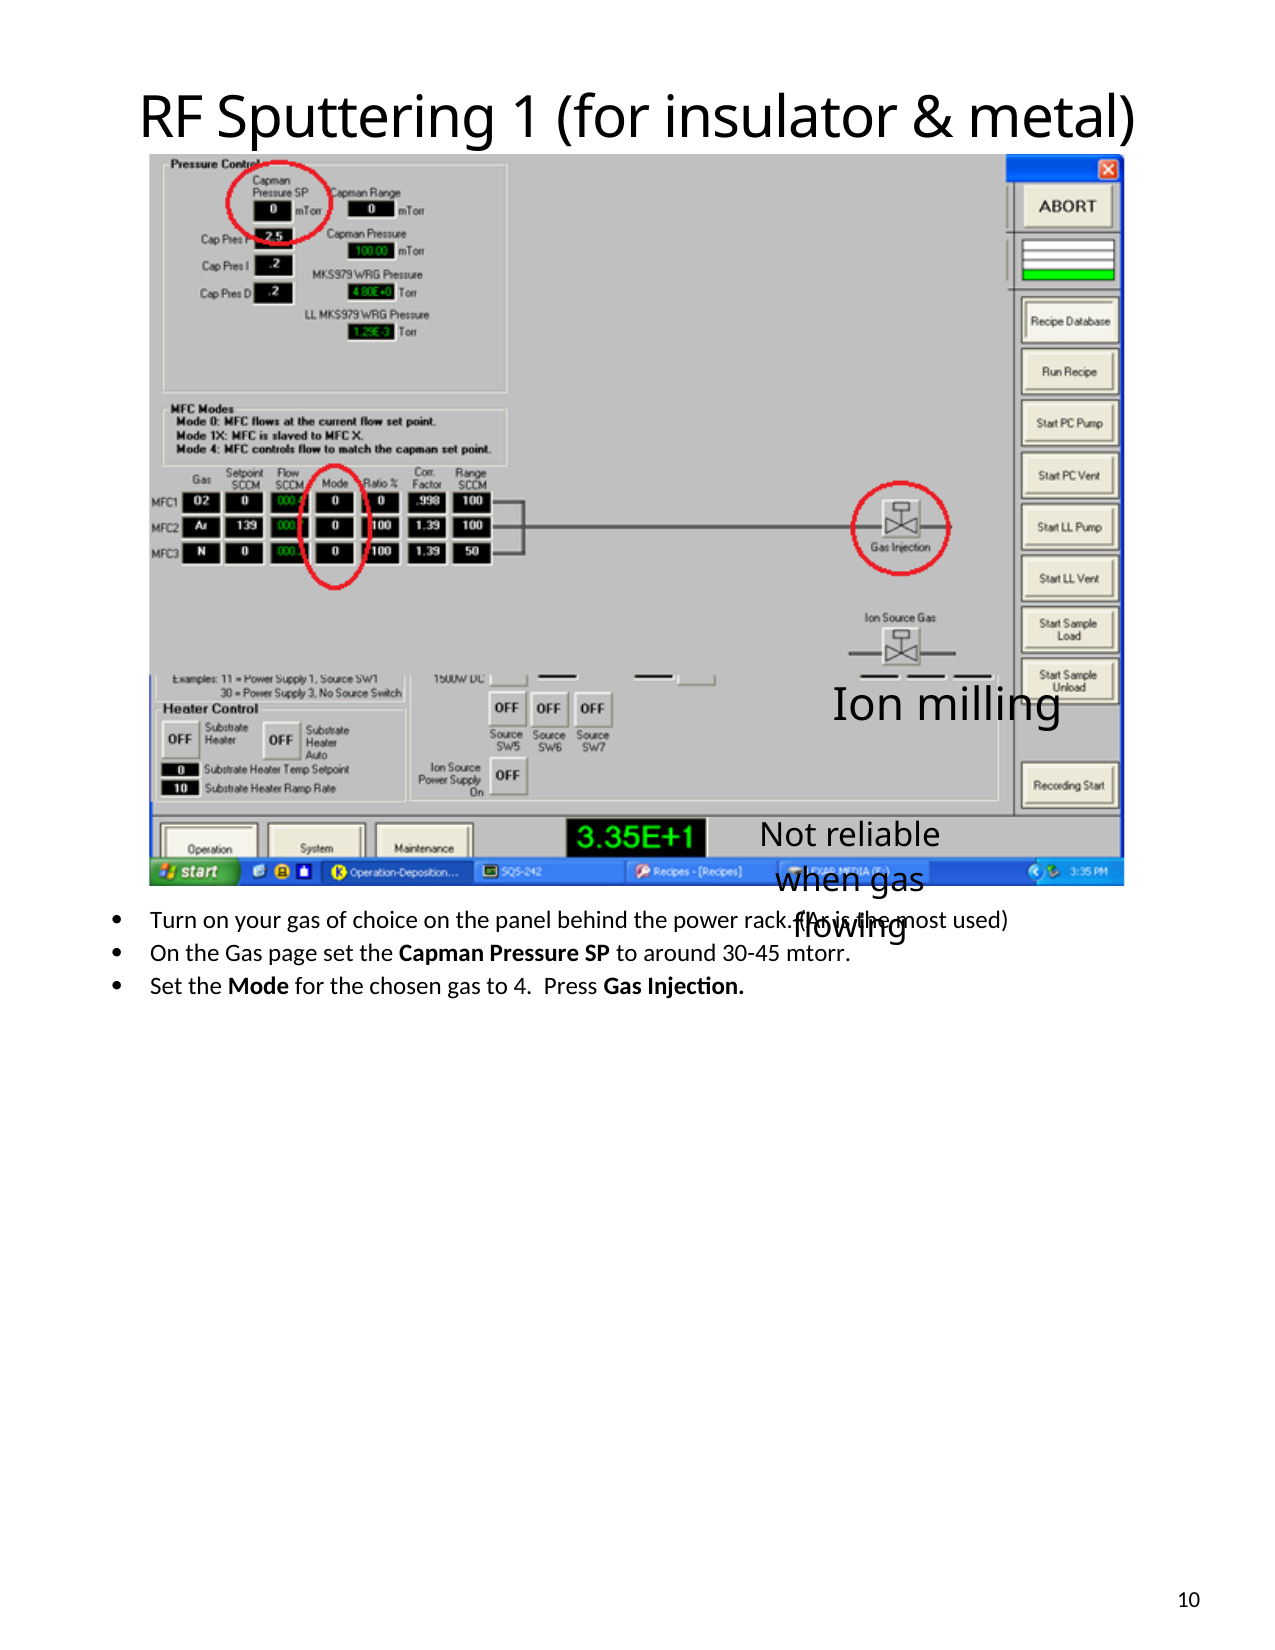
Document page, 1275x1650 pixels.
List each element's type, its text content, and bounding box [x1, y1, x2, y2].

list Turn on your gas of choice on the panel behind the power rack. (Ar is the most used) [112, 904, 1200, 935]
picture [785, 878, 791, 886]
picture [846, 875, 855, 886]
picture [874, 875, 884, 886]
title RF Sputtering 1 (for insulator & metal) [75, 75, 1200, 154]
picture [807, 875, 816, 886]
picture [826, 875, 835, 880]
picture [149, 154, 1126, 886]
list Set the Mode for the chosen gas to 4. Press Gas Injection. [112, 970, 1200, 1001]
list On the Gas page set the Capman Pressure SP to around 30-45 mtorr. [112, 937, 1200, 968]
